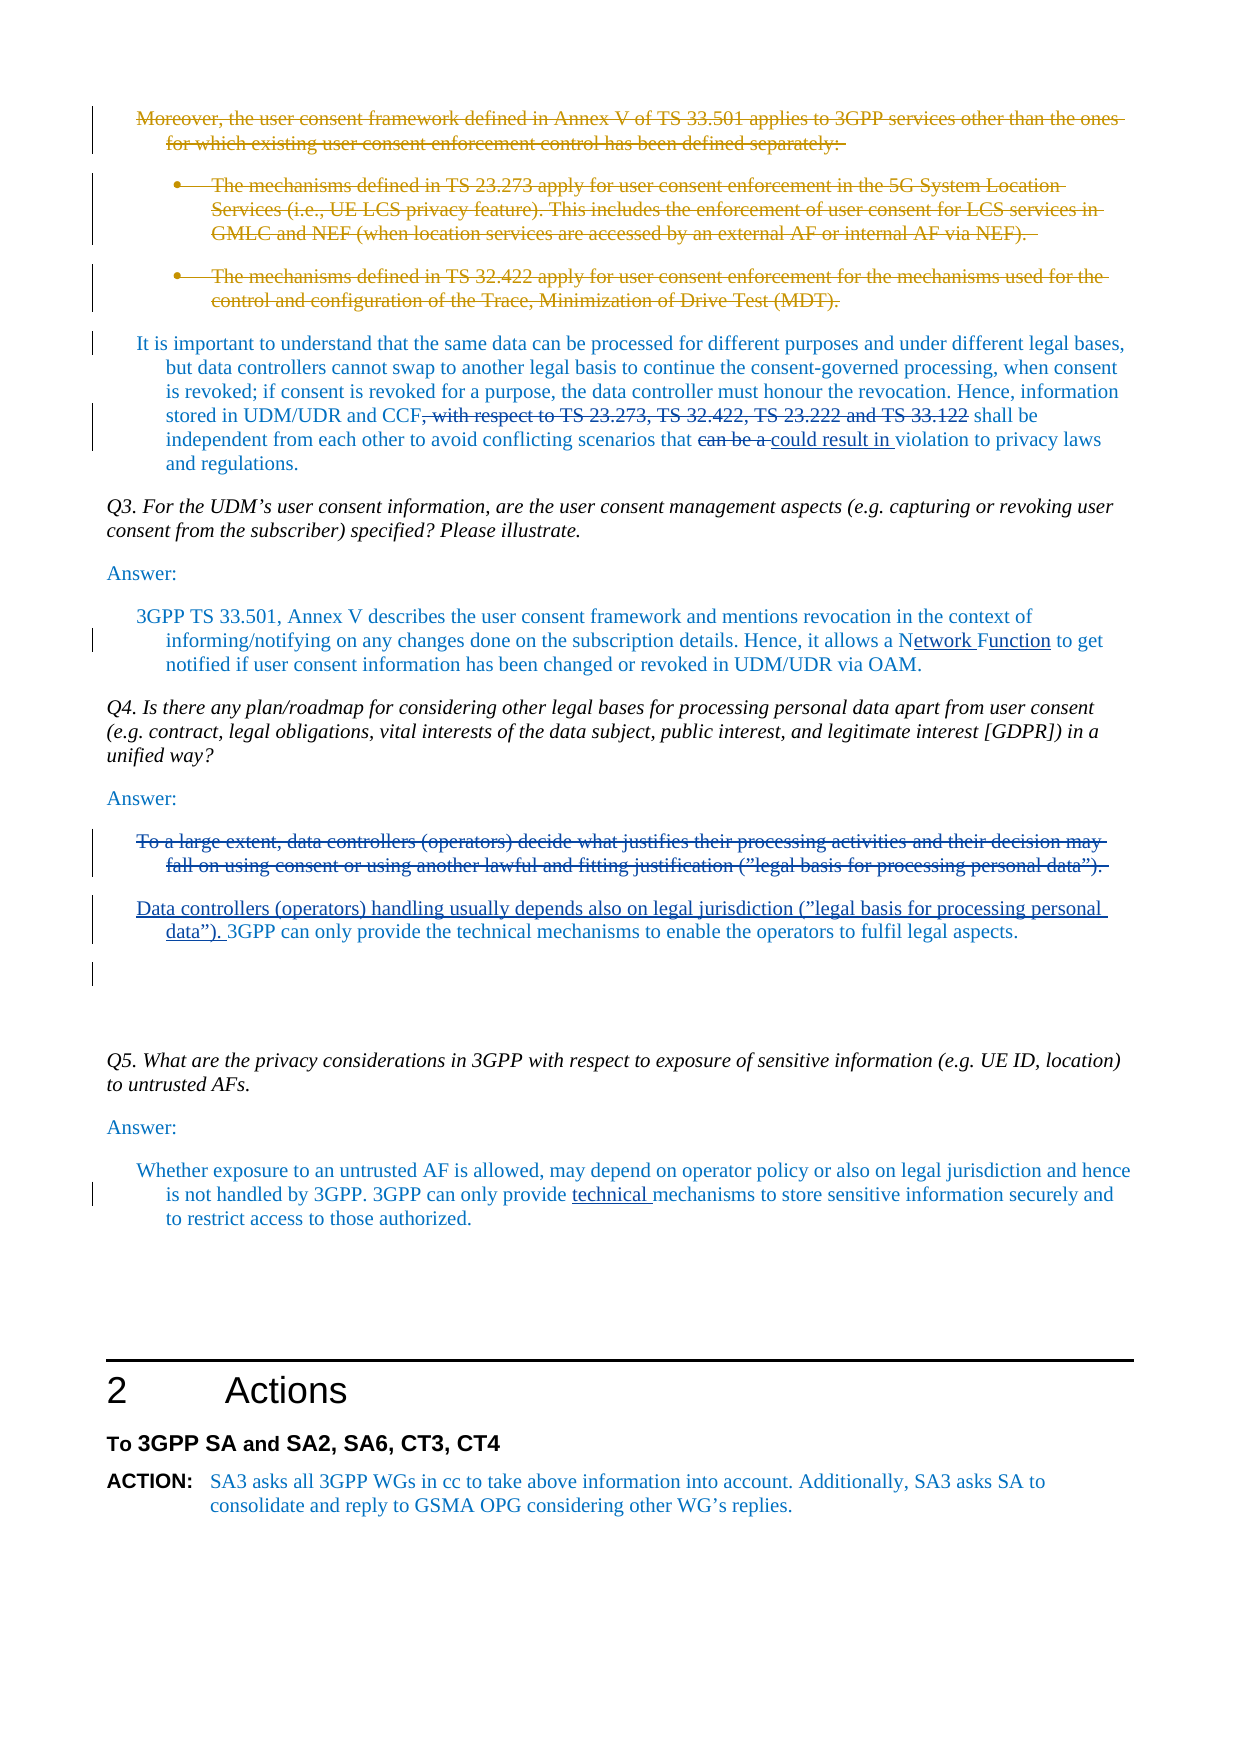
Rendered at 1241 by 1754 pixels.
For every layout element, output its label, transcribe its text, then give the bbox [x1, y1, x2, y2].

text 3GPP TS 33.501, Annex V describes the user consent framework and mentions revocation in the context of informing/notifying on any changes done on the subscription details. Hence, it allows a NF to get notified if user consent information has been changed or revoked in UDM/UDR via OAM. [136, 604, 1134, 676]
text Answer: [106, 786, 1134, 810]
text Answer: [106, 1115, 1134, 1139]
text Q3. For the UDM’s user consent information, are the user consent management aspects (e.g. capturing or revoking user consent from the subscriber) specified? Please illustrate. [106, 494, 1134, 542]
text It is important to understand that the same data can be processed for different purposes and under different legal bases, but data controllers cannot swap to another legal basis to continue the consent-governed processing, when consent is revoked; if consent is revoked for a purpose, the data controller must honour the revocation. Hence, information stored in UDM/UDR and CCF shall be independent from each other to avoid conflicting scenarios that violation to privacy laws and regulations. [136, 331, 1134, 475]
text 3GPP can only provide the technical mechanisms to enable the operators to fulfil legal aspects. [136, 895, 1134, 943]
text Answer: [106, 561, 1134, 585]
text Whether exposure to an untrusted AF is allowed, may depend on operator policy or also on legal jurisdiction and hence is not handled by 3GPP. 3GPP can only provide mechanisms to store sensitive information securely and to restrict access to those authorized. [136, 1158, 1134, 1230]
text ACTION: SA3 asks all 3GPP WGs in cc to take above information into account. Additionally, SA3 asks SA to consolidate and reply to GSMA OPG considering other WG’s replies. [106, 1469, 1134, 1517]
subtitle 2 Actions [106, 1362, 1134, 1412]
text Q5. What are the privacy considerations in 3GPP with respect to exposure of sensitive information (e.g. UE ID, location) to untrusted AFs. [106, 1048, 1134, 1096]
text Q4. Is there any plan/roadmap for considering other legal bases for processing personal data apart from user consent (e.g. contract, legal obligations, vital interests of the data subject, public interest, and legitimate interest [GDPR]) in a unified way? [106, 695, 1134, 767]
text To 3GPP SA and SA2, SA6, CT3, CT4 [106, 1430, 1134, 1457]
